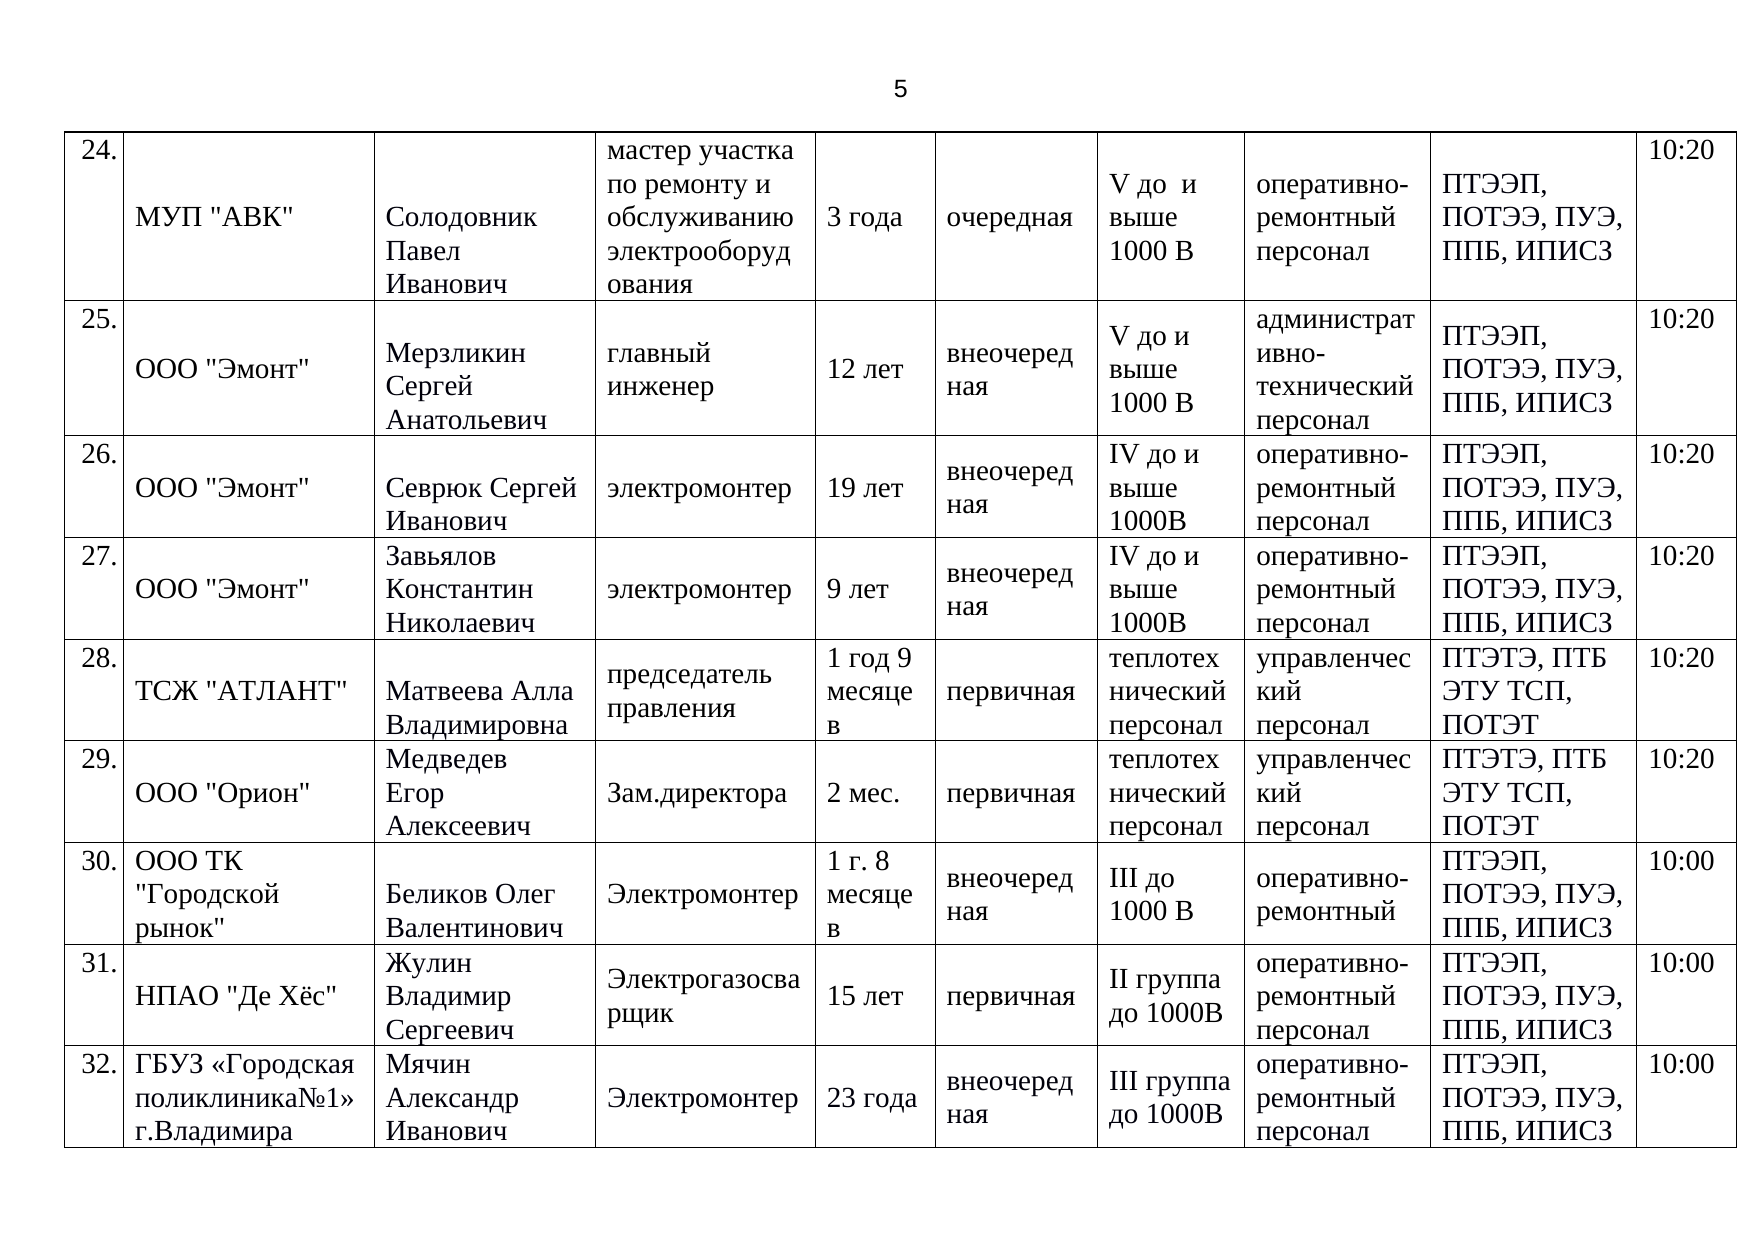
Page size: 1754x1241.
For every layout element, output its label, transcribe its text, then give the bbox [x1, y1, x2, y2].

table_cell оперативно-ремонтный персонал [1245, 436, 1430, 537]
table_cell внеочередная [936, 843, 1097, 944]
table_cell 10:20 [1637, 538, 1736, 639]
table_cell Мерзликин Сергей Анатольевич [375, 301, 595, 435]
table_cell 2 мес. [816, 741, 935, 842]
table_cell ПТЭЭП, ПОТЭЭ, ПУЭ, ППБ, ИПИСЗ [1431, 843, 1636, 944]
table_cell управленческий персонал [1245, 640, 1430, 740]
table_cell теплотехнический персонал [1098, 640, 1244, 740]
table_cell первичная [936, 741, 1097, 842]
table_cell Севрюк Сергей Иванович [375, 436, 595, 537]
table_cell 15 лет [816, 945, 935, 1045]
table_cell мастер участка по ремонту и обслуживанию электрооборудования [596, 133, 815, 300]
table_cell II группа до 1000В [1098, 945, 1244, 1045]
table_cell ООО "Эмонт" [124, 436, 374, 537]
table_cell ООО "Эмонт" [124, 301, 374, 435]
table_cell IV до и выше 1000В [1098, 538, 1244, 639]
table_cell Зам.директора [596, 741, 815, 842]
table_cell оперативно-ремонтный персонал [1245, 945, 1430, 1045]
table_cell [65, 538, 123, 639]
table_cell НПАО "Де Хёс" [124, 945, 374, 1045]
table_cell [65, 741, 123, 842]
table_cell электромонтер [596, 538, 815, 639]
table_cell [65, 436, 123, 537]
table_cell [65, 945, 123, 1045]
table_cell первичная [936, 640, 1097, 740]
table_cell 23 года [816, 1046, 935, 1147]
table_cell 10:20 [1637, 133, 1736, 300]
table_cell ООО "Орион" [124, 741, 374, 842]
table_cell очередная [936, 133, 1097, 300]
table_cell 19 лет [816, 436, 935, 537]
table_cell ПТЭЭП, ПОТЭЭ, ПУЭ, ППБ, ИПИСЗ [1431, 538, 1636, 639]
table_cell 1 год 9 месяцев [816, 640, 935, 740]
table_cell Беликов Олег Валентинович [375, 843, 595, 944]
table_cell МУП "АВК" [124, 133, 374, 300]
table_cell Электромонтер [596, 843, 815, 944]
table_cell [65, 301, 123, 435]
table_cell председатель правления [596, 640, 815, 740]
table_cell внеочередная [936, 436, 1097, 537]
table_cell внеочередная [936, 1046, 1097, 1147]
table_cell оперативно-ремонтный персонал [1245, 1046, 1430, 1147]
table_cell 10:20 [1637, 436, 1736, 537]
table_cell ООО "Эмонт" [124, 538, 374, 639]
table_cell Медведев Егор Алексеевич [375, 741, 595, 842]
table_cell внеочередная [936, 301, 1097, 435]
table_cell внеочередная [936, 538, 1097, 639]
table_cell главный инженер [596, 301, 815, 435]
table_cell 12 лет [816, 301, 935, 435]
table_cell Электромонтер [596, 1046, 815, 1147]
table_cell ПТЭТЭ, ПТБ ЭТУ ТСП, ПОТЭТ [1431, 741, 1636, 842]
table_cell [65, 640, 123, 740]
table_cell V до и выше 1000 В [1098, 133, 1244, 300]
table_cell электромонтер [596, 436, 815, 537]
table_cell III группа до 1000В [1098, 1046, 1244, 1147]
table_cell Мячин Александр Иванович [375, 1046, 595, 1147]
table_cell ПТЭЭП, ПОТЭЭ, ПУЭ, ППБ, ИПИСЗ [1431, 945, 1636, 1045]
table_cell 9 лет [816, 538, 935, 639]
table_cell [65, 843, 123, 944]
table_cell [65, 133, 123, 300]
table_cell Матвеева Алла Владимировна [375, 640, 595, 740]
table_cell оперативно-ремонтный персонал [1245, 538, 1430, 639]
table_cell оперативно-ремонтный [1245, 843, 1430, 944]
table_cell 10:20 [1637, 741, 1736, 842]
table_cell Электрогазосварщик [596, 945, 815, 1045]
table_cell Жулин Владимир Сергеевич [375, 945, 595, 1045]
table_cell управленческий персонал [1245, 741, 1430, 842]
table_cell ПТЭТЭ, ПТБ ЭТУ ТСП, ПОТЭТ [1431, 640, 1636, 740]
table_cell ГБУЗ «Городская поликлиника№1» г.Владимира [124, 1046, 374, 1147]
table_cell ПТЭЭП, ПОТЭЭ, ПУЭ, ППБ, ИПИСЗ [1431, 301, 1636, 435]
table_cell V до и выше 1000 В [1098, 301, 1244, 435]
table_cell 10:00 [1637, 843, 1736, 944]
table_cell Завьялов Константин Николаевич [375, 538, 595, 639]
table_cell 1 г. 8 месяцев [816, 843, 935, 944]
table_cell ПТЭЭП, ПОТЭЭ, ПУЭ, ППБ, ИПИСЗ [1431, 436, 1636, 537]
table_cell теплотехнический персонал [1098, 741, 1244, 842]
table_cell III до 1000 В [1098, 843, 1244, 944]
table_cell оперативно-ремонтный персонал [1245, 133, 1430, 300]
table_cell первичная [936, 945, 1097, 1045]
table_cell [1431, 133, 1636, 300]
table_cell 10:00 [1637, 1046, 1736, 1147]
table_cell ПТЭЭП, ПОТЭЭ, ПУЭ, ППБ, ИПИСЗ [1431, 1046, 1636, 1147]
table_cell ООО ТК "Городской рынок" [124, 843, 374, 944]
table_cell 10:20 [1637, 301, 1736, 435]
table_cell IV до и выше 1000В [1098, 436, 1244, 537]
table_cell 10:00 [1637, 945, 1736, 1045]
table_cell 3 года [816, 133, 935, 300]
table_cell [65, 1046, 123, 1147]
table_cell 10:20 [1637, 640, 1736, 740]
table_cell административно-технический персонал [1245, 301, 1430, 435]
table_cell Солодовник Павел Иванович [375, 133, 595, 300]
table_cell ТСЖ "АТЛАНТ" [124, 640, 374, 740]
